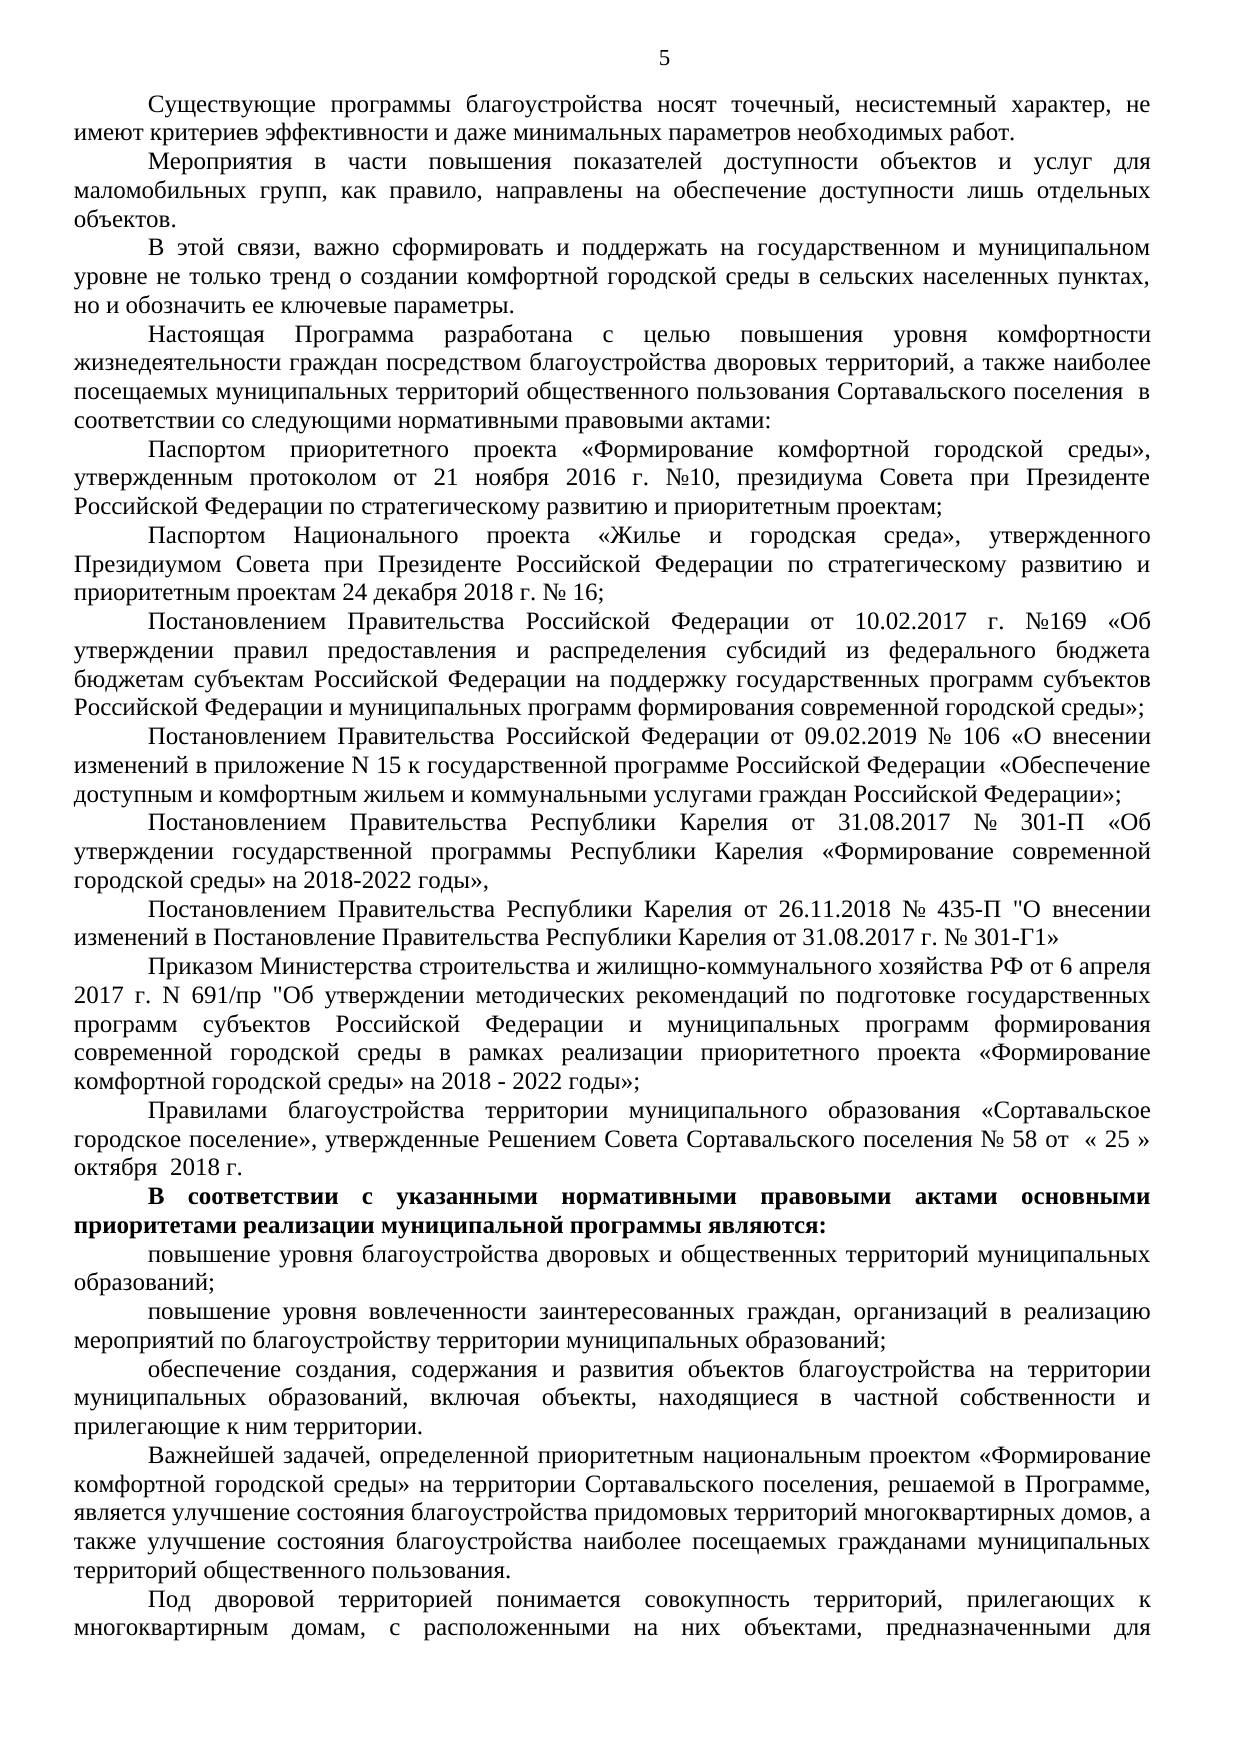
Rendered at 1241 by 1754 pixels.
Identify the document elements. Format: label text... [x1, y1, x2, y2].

text Приказом Министерства строительства и жилищно-коммунального хозяйства РФ от 6 апреля 2017 г. N 691/пр "Об утверждении методических рекомендаций по подготовке государственных программ субъектов Российской Федерации и муниципальных программ формирования современной городской среды в рамках реализации приоритетного проекта «Формирование комфортной городской среды» на 2018 - 2022 годы»; [74, 951, 1152, 1095]
text Существующие программы благоустройства носят точечный, несистемный характер, не имеют критериев эффективности и даже минимальных параметров необходимых работ. [74, 89, 1152, 146]
text Постановлением Правительства Республики Карелия от 26.11.2018 № 435-П "О внесении изменений в Постановление Правительства Республики Карелия от 31.08.2017 г. № 301-Г1» [74, 894, 1152, 951]
text Важнейшей задачей, определенной приоритетным национальным проектом «Формирование комфортной городской среды» на территории Сортавальского поселения, решаемой в Программе, является улучшение состояния благоустройства придомовых территорий многоквартирных домов, а также улучшение состояния благоустройства наиболее посещаемых гражданами муниципальных территорий общественного пользования. [74, 1440, 1152, 1584]
text Паспортом приоритетного проекта «Формирование комфортной городской среды», утвержденным протоколом от 21 ноября 2016 г. №10, президиума Совета при Президенте Российской Федерации по стратегическому развитию и приоритетным проектам; [74, 434, 1152, 520]
text Постановлением Правительства Российской Федерации от 09.02.2019 № 106 «О внесении изменений в приложение N 15 к государственной программе Российской Федерации «Обеспечение доступным и комфортным жильем и коммунальными услугами граждан Российской Федерации»; [74, 721, 1152, 807]
text Паспортом Национального проекта «Жилье и городская среда», утвержденного Президиумом Совета при Президенте Российской Федерации по стратегическому развитию и приоритетным проектам 24 декабря 2018 г. № 16; [74, 520, 1152, 606]
text Постановлением Правительства Республики Карелия от 31.08.2017 № 301-П «Об утверждении государственной программы Республики Карелия «Формирование современной городской среды» на 2018-2022 годы», [74, 807, 1152, 894]
text повышение уровня благоустройства дворовых и общественных территорий муниципальных образований; [74, 1239, 1152, 1296]
text Настоящая Программа разработана с целью повышения уровня комфортности жизнедеятельности граждан посредством благоустройства дворовых территорий, а также наиболее посещаемых муниципальных территорий общественного пользования Сортавальского поселения в соответствии со следующими нормативными правовыми актами: [74, 319, 1152, 434]
text В этой связи, важно сформировать и поддержать на государственном и муниципальном уровне не только тренд о создании комфортной городской среды в сельских населенных пунктах, но и обозначить ее ключевые параметры. [74, 232, 1152, 319]
text Мероприятия в части повышения показателей доступности объектов и услуг для маломобильных групп, как правило, направлены на обеспечение доступности лишь отдельных объектов. [74, 146, 1152, 232]
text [74, 1584, 1152, 1641]
text В соответствии с указанными нормативными правовыми актами основными приоритетами реализации муниципальной программы являются: [74, 1181, 1152, 1239]
text Постановлением Правительства Российской Федерации от 10.02.2017 г. №169 «Об утверждении правил предоставления и распределения субсидий из федерального бюджета бюджетам субъектам Российской Федерации на поддержку государственных программ субъектов Российской Федерации и муниципальных программ формирования современной городской среды»; [74, 606, 1152, 721]
text обеспечение создания, содержания и развития объектов благоустройства на территории муниципальных образований, включая объекты, находящиеся в частной собственности и прилегающие к ним территории. [74, 1354, 1152, 1440]
text повышение уровня вовлеченности заинтересованных граждан, организаций в реализацию мероприятий по благоустройству территории муниципальных образований; [74, 1296, 1152, 1354]
text Правилами благоустройства территории муниципального образования «Сортавальское городское поселение», утвержденные Решением Совета Сортавальского поселения № 58 от « 25 » октября 2018 г. [74, 1095, 1152, 1181]
